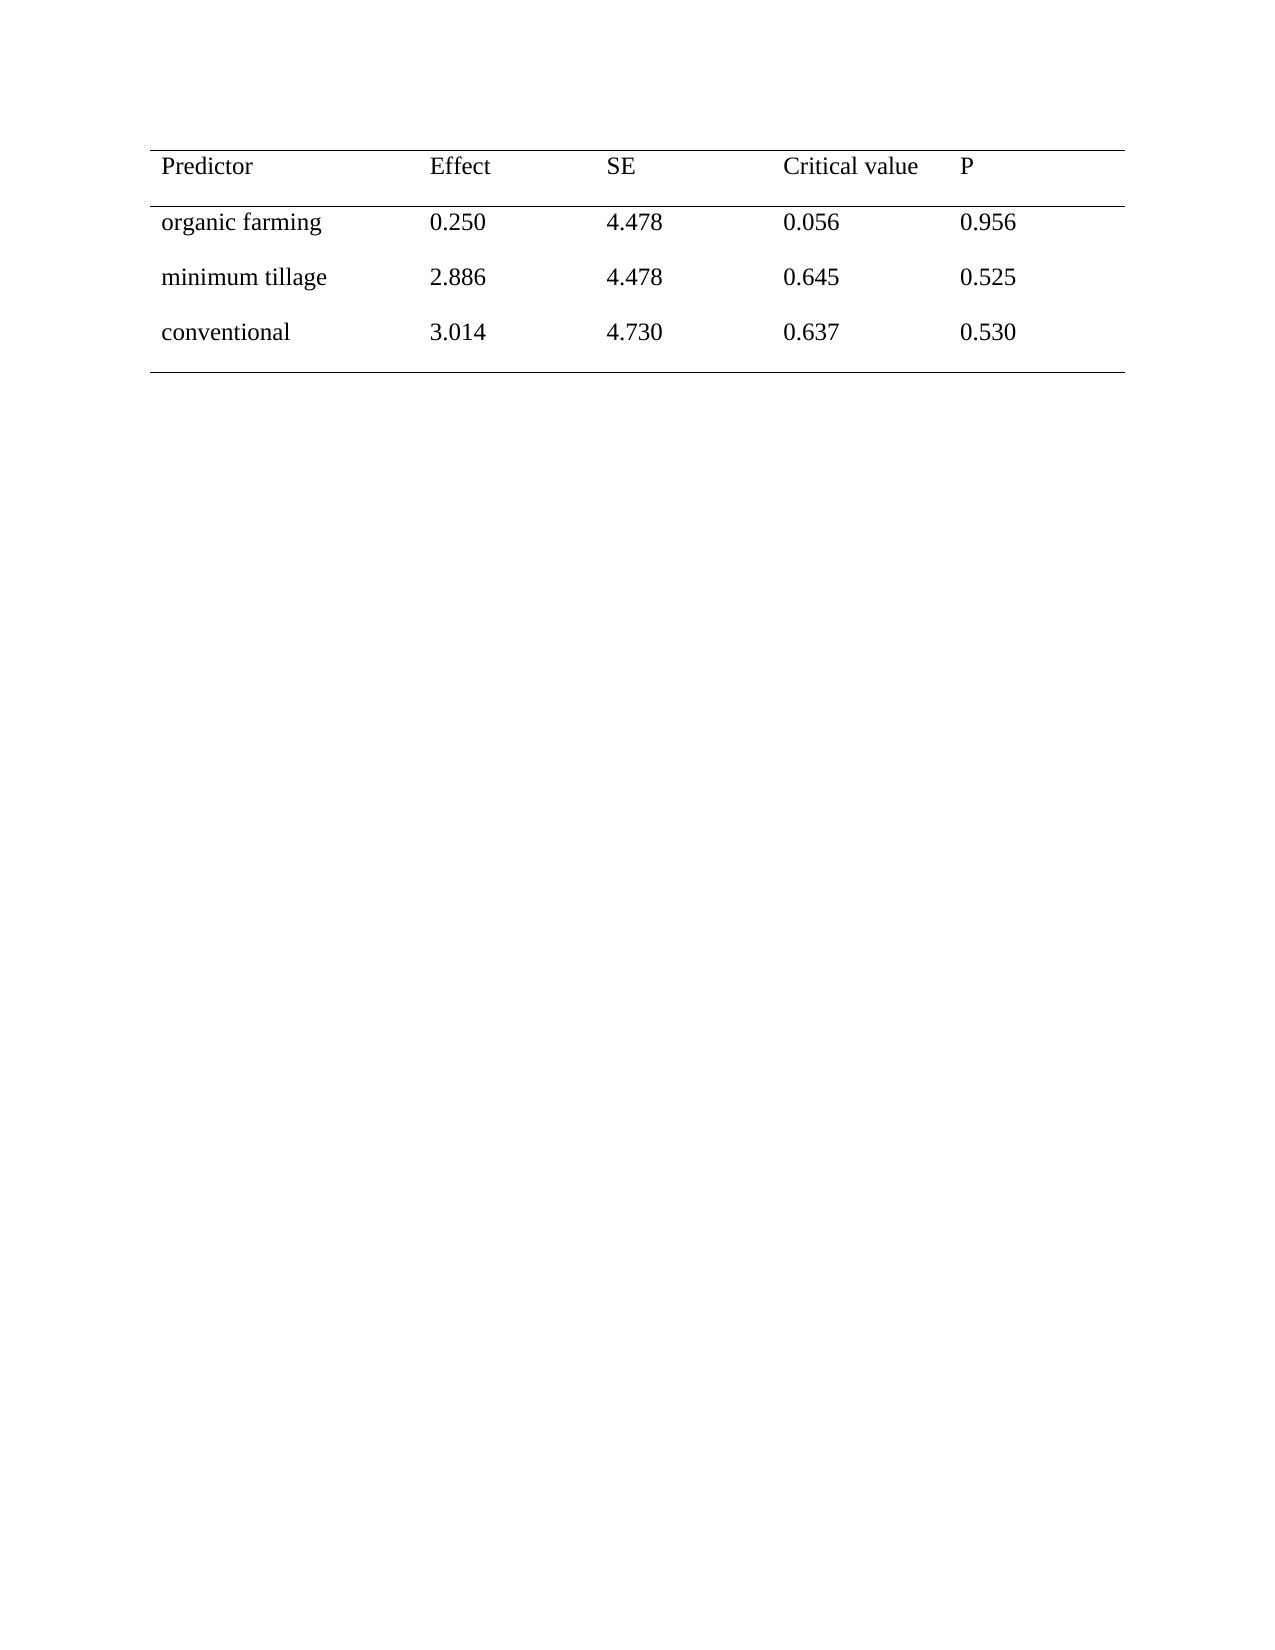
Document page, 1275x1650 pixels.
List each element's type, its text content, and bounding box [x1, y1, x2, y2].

table_cell 4.478 [595, 262, 772, 317]
table_cell minimum tillage [150, 262, 418, 317]
table_header Critical value [772, 151, 948, 206]
table_header Predictor [150, 151, 418, 206]
table_cell 3.014 [418, 317, 595, 372]
table_cell 4.730 [595, 317, 772, 372]
table_cell 0.250 [418, 207, 595, 262]
table_header SE [595, 151, 772, 206]
table_cell organic farming [150, 207, 418, 262]
table_cell 0.637 [772, 317, 948, 372]
table_cell 0.530 [949, 317, 1125, 372]
table_cell 4.478 [595, 207, 772, 262]
table_header Effect [418, 151, 595, 206]
table_cell 0.056 [772, 207, 948, 262]
table_cell conventional [150, 317, 418, 372]
table_cell 2.886 [418, 262, 595, 317]
table_header P [949, 151, 1125, 206]
table_cell 0.525 [949, 262, 1125, 317]
table_cell 0.956 [949, 207, 1125, 262]
table_cell 0.645 [772, 262, 948, 317]
